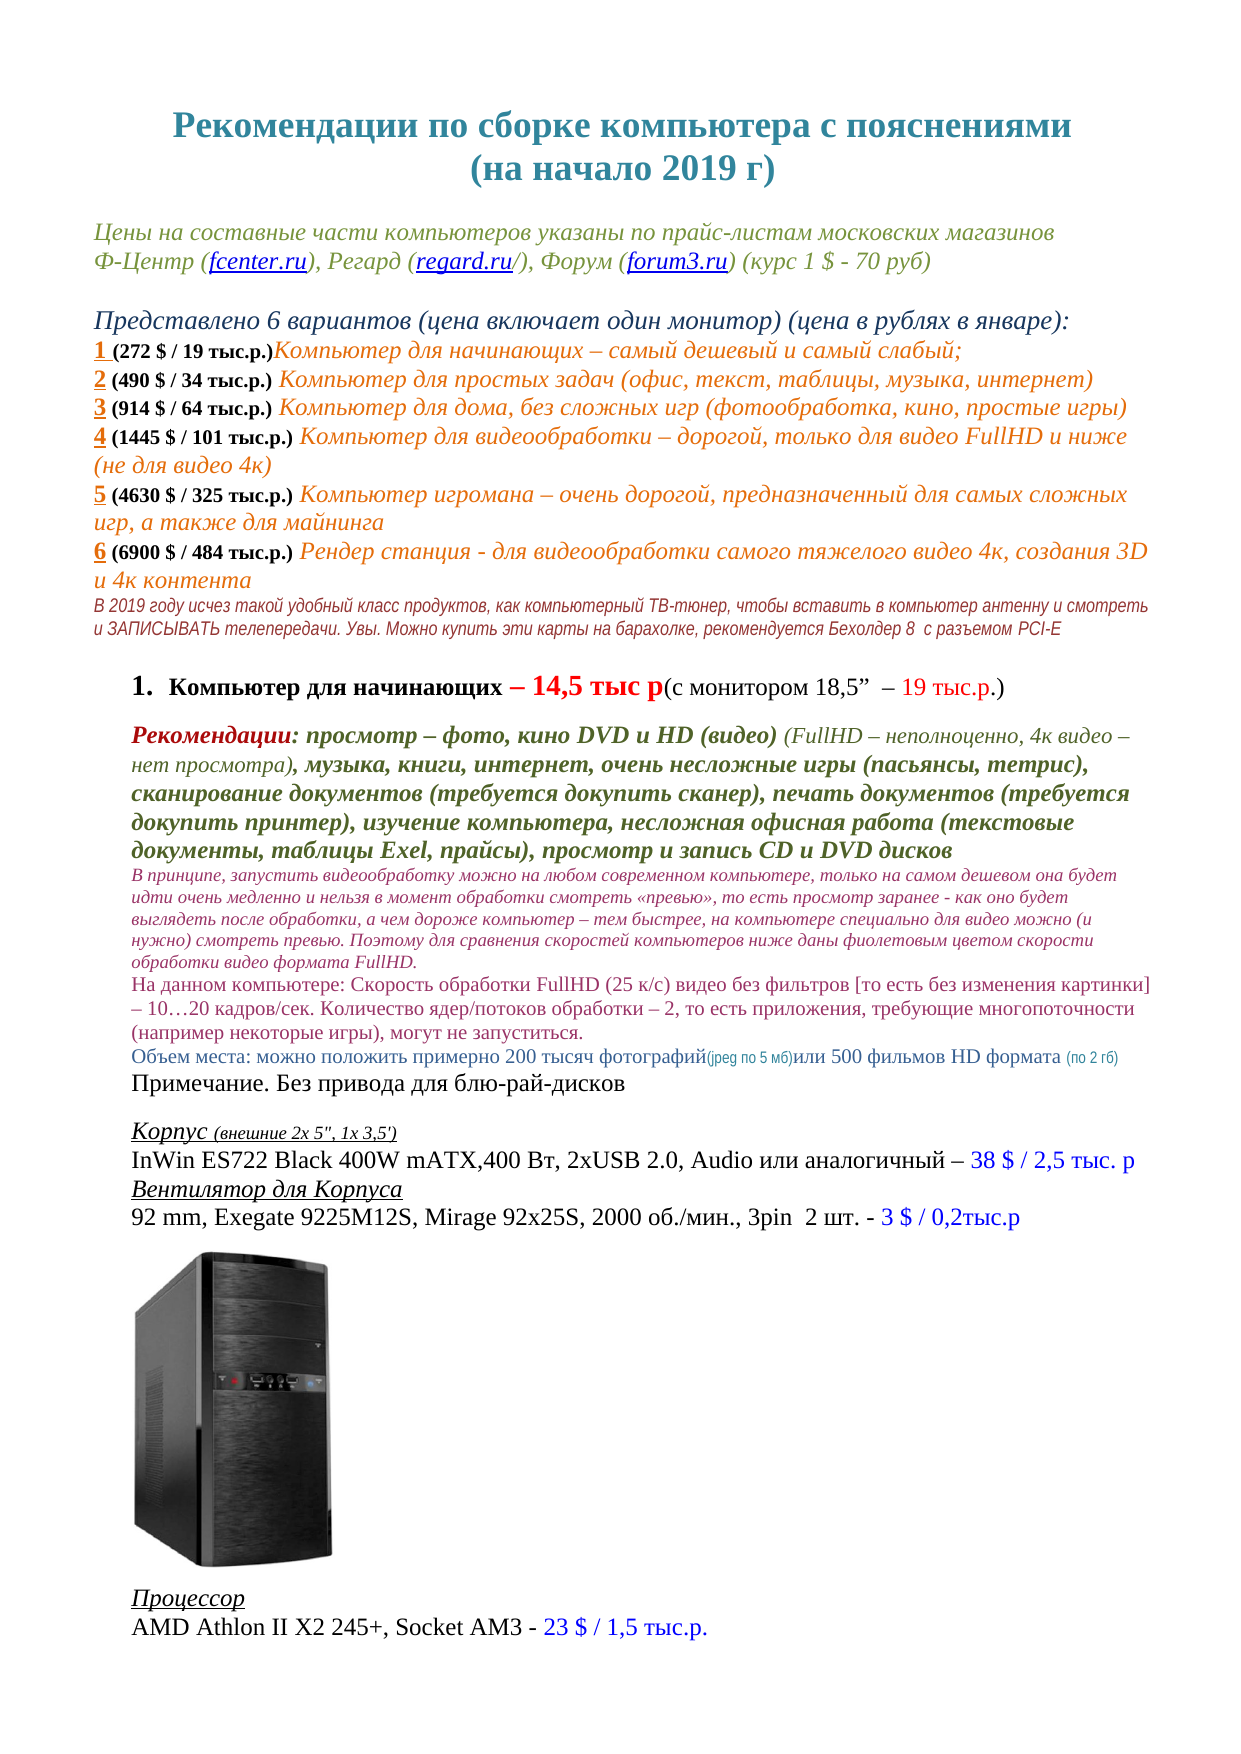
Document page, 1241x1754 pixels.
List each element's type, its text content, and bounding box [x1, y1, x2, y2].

text 2 (490 $ / 34 тыс.р.) Компьютер для простых задач (офис, текст, таблицы, музыка, интернет) [94, 364, 1152, 392]
text Ф-Центр (fcenter.ru), Регард (regard.ru/), Форум (forum3.ru) (курс 1 $ - 70 руб) [94, 246, 1152, 275]
text Представлено 6 вариантов (цена включaет один монитор) (цена в рублях в январе): [94, 304, 1152, 335]
text 1 (272 $ / 19 тыс.р.)Компьютер для начинающих – самый дешевый и самый слабый; [94, 335, 1152, 364]
text Процессор [131, 1583, 1152, 1612]
text 4 (1445 $ / 101 тыс.р.) Компьютер для видеообработки – дорогой, только для видео FullHD и ниже (не для видео 4к) [94, 421, 1152, 479]
text Вентилятор для Корпуса [131, 1174, 1152, 1202]
text InWin ES722 Black 400W mATX,400 Вт, 2xUSB 2.0, Audio или аналогичный – 38 $ / 2,5 тыс. р [94, 1145, 1152, 1174]
text Корпус (внешние 2х 5", 1x 3,5') [131, 1116, 1152, 1145]
text В 2019 году исчез такой удобный класс продуктов, как компьютерный ТВ-тюнер, чтобы вставить в компьютер антенну и смотреть и ЗАПИСЫВАТЬ телепередачи. Увы. Можно купить эти карты на барахолке, рекомендуется Бехолдер 8 с разъемом PCI-E [94, 594, 1152, 639]
text 5 (4630 $ / 325 тыс.р.) Компьютер игромана – очень дорогой, предназначенный для самых сложных игр, а также для майнинга [94, 479, 1152, 536]
text Примечание. Без привода для блю-рай-дисков [131, 1068, 1152, 1097]
text Рекомендации по сборке компьютера с пояснениями [94, 102, 1152, 146]
text 6 (6900 $ / 484 тыс.р.) Рендер станция - для видеообработки самого тяжелого видео 4к, создания 3D и 4к контента [94, 536, 1152, 594]
text AMD Athlon II X2 245+, Socket AM3 - 23 $ / 1,5 тыс.р. [131, 1612, 1152, 1641]
text На данном компьютере: Скорость обработки FullHD (25 к/с) видео без фильтров [то есть без изменения картинки] – 10…20 кадров/сек. Количество ядер/потоков обработки – 2, то есть приложения, требующие многопоточности (например некоторые игры), могут не запуститься. [131, 972, 1152, 1044]
text Рекомендации: просмотр – фото, кино DVD и HD (видео) (FullHD – неполноценно, 4к видео – нет просмотра), музыка, книги, интернет, очень несложные игры (пасьянсы, тетрис), сканирование документов (требуется докупить сканер), печать документов (требуется докупить принтер), изучение компьютера, несложная офисная работа (текстовые документы, таблицы Exel, прайсы), просмотр и запись CD и DVD дисков [131, 721, 1152, 864]
list Компьютер для начинающих – 14,5 тыс р(с монитором 18,5” – 19 тыс.р.) [131, 668, 1152, 701]
text Объем места: можно положить примерно 200 тысяч фотографий(jpeg по 5 мб)или 500 фильмов HD формата (по 2 гб) [131, 1044, 1152, 1068]
text Цены на составные части компьютеров указаны по прайс-листам московских магазинов [94, 217, 1152, 246]
text 92 mm, Exegate 9225M12S, Mirage 92x25S, 2000 об./мин., 3pin 2 шт. - 3 $ / 0,2тыс.р [131, 1202, 1152, 1231]
picture [131, 1250, 335, 1569]
text (на начало 2019 г) [94, 146, 1152, 189]
text 3 (914 $ / 64 тыс.р.) Компьютер для дома, без сложных игр (фотообработка, кино, простые игры) [94, 392, 1152, 421]
text В принципе, запустить видеообработку можно на любом современном компьютере, только на самом дешевом она будет идти очень медленно и нельзя в момент обработки смотреть «превью», то есть просмотр заранее - как оно будет выглядеть после обработки, а чем дороже компьютер – тем быстрее, на компьютере специально для видео можно (и нужно) смотреть превью. Поэтому для сравнения скоростей компьютеров ниже даны фиолетовым цветом скорости обработки видео формата FullHD. [131, 864, 1152, 972]
